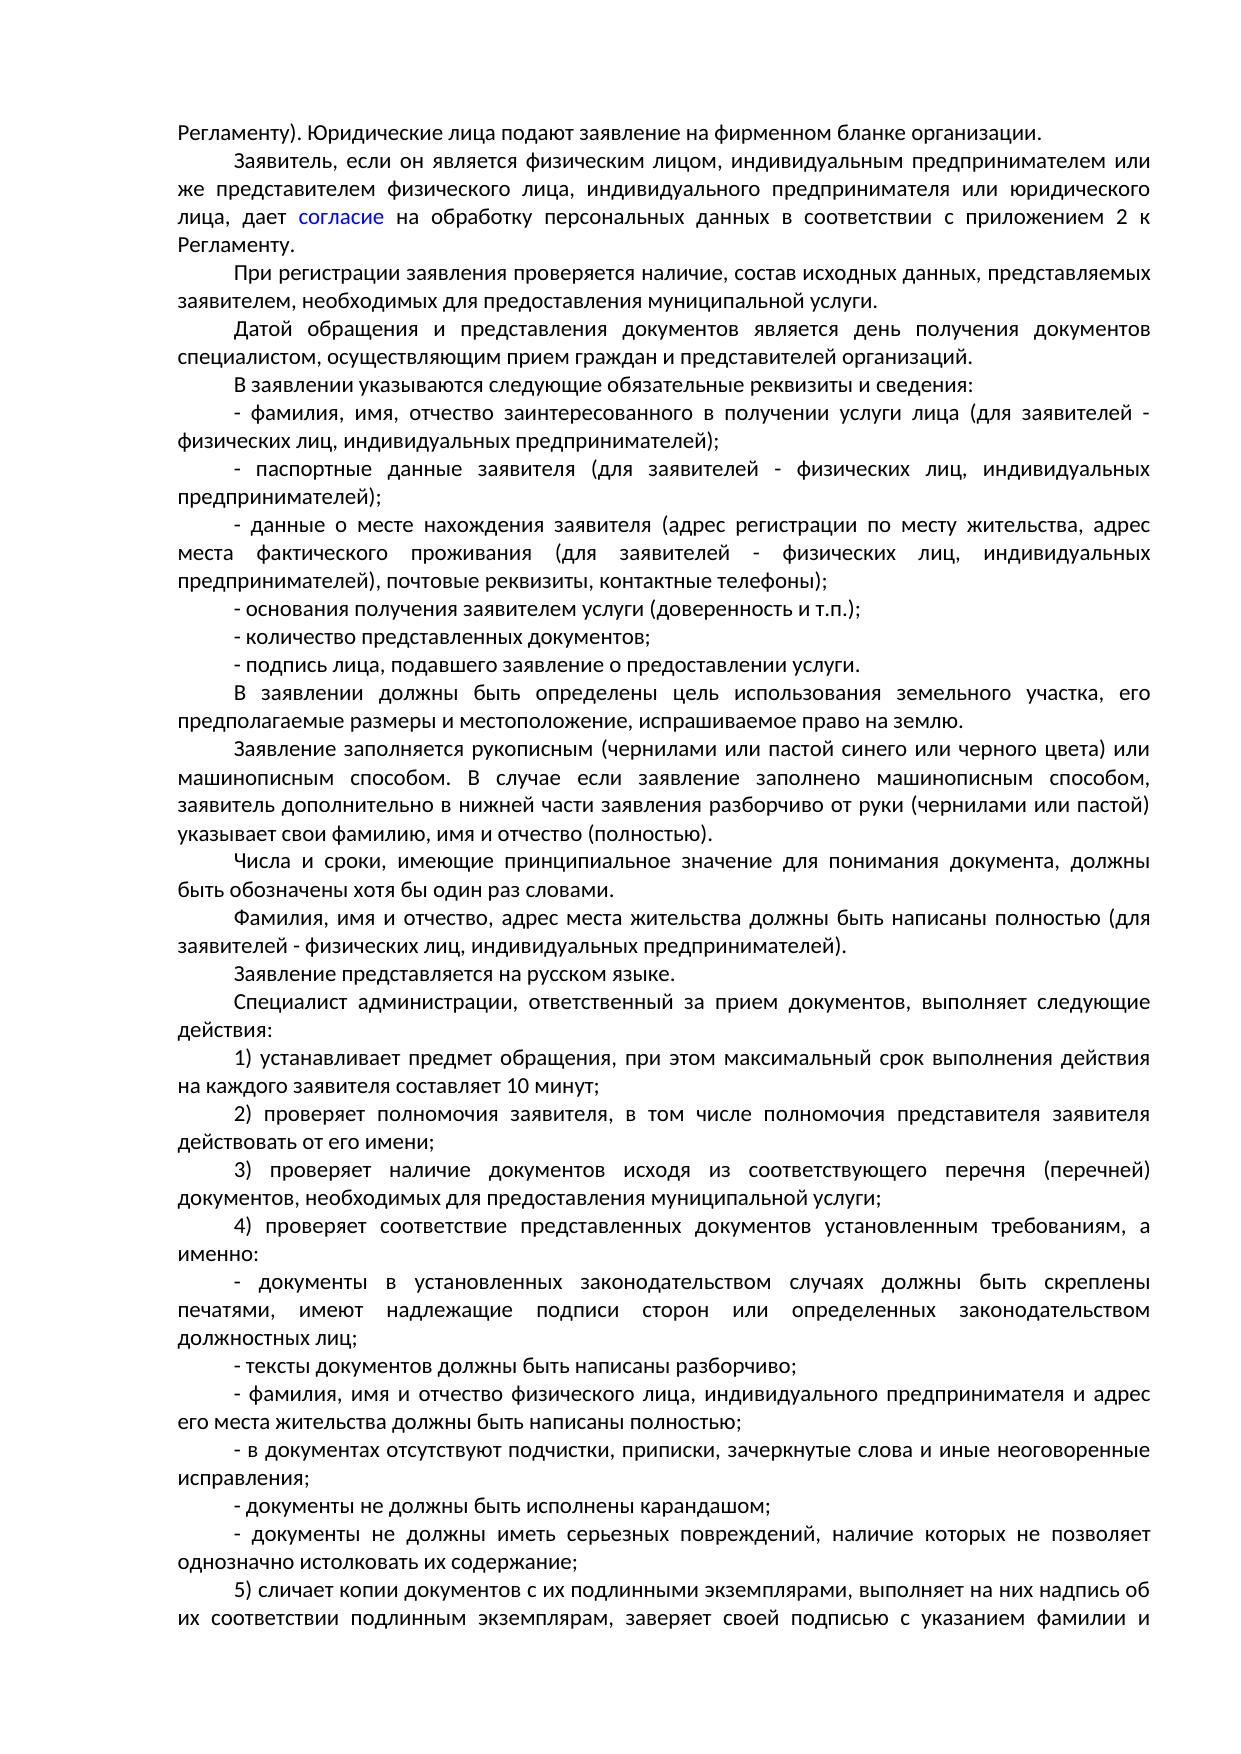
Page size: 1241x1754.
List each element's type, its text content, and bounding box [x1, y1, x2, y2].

text - документы не должны быть исполнены карандашом; [177, 1491, 1152, 1519]
text - документы не должны иметь серьезных повреждений, наличие которых не позволяет однозначно истолковать их содержание; [177, 1519, 1152, 1575]
text - количество представленных документов; [177, 622, 1152, 651]
text 3) проверяет наличие документов исходя из соответствующего перечня (перечней) документов, необходимых для предоставления муниципальной услуги; [177, 1155, 1152, 1211]
text - основания получения заявителем услуги (доверенность и т.п.); [177, 594, 1152, 622]
text В заявлении должны быть определены цель использования земельного участка, его предполагаемые размеры и местоположение, испрашиваемое право на землю. [177, 678, 1152, 734]
text В заявлении указываются следующие обязательные реквизиты и сведения: [177, 370, 1152, 398]
text - данные о месте нахождения заявителя (адрес регистрации по месту жительства, адрес места фактического проживания (для заявителей - физических лиц, индивидуальных предпринимателей), почтовые реквизиты, контактные телефоны); [177, 510, 1152, 594]
text Фамилия, имя и отчество, адрес места жительства должны быть написаны полностью (для заявителей - физических лиц, индивидуальных предпринимателей). [177, 903, 1152, 959]
text 1) устанавливает предмет обращения, при этом максимальный срок выполнения действия на каждого заявителя составляет 10 минут; [177, 1043, 1152, 1099]
text 2) проверяет полномочия заявителя, в том числе полномочия представителя заявителя действовать от его имени; [177, 1099, 1152, 1155]
text - фамилия, имя, отчество заинтересованного в получении услуги лица (для заявителей - физических лиц, индивидуальных предпринимателей); [177, 398, 1152, 454]
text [177, 1575, 1152, 1631]
text Числа и сроки, имеющие принципиальное значение для понимания документа, должны быть обозначены хотя бы один раз словами. [177, 847, 1152, 903]
text - паспортные данные заявителя (для заявителей - физических лиц, индивидуальных предпринимателей); [177, 454, 1152, 510]
text Заявление заполняется рукописным (чернилами или пастой синего или черного цвета) или машинописным способом. В случае если заявление заполнено машинописным способом, заявитель дополнительно в нижней части заявления разборчиво от руки (чернилами или пастой) указывает свои фамилию, имя и отчество (полностью). [177, 734, 1152, 847]
text - в документах отсутствуют подчистки, приписки, зачеркнутые слова и иные неоговоренные исправления; [177, 1435, 1152, 1491]
text Специалист администрации, ответственный за прием документов, выполняет следующие действия: [177, 987, 1152, 1043]
text Заявление представляется на русском языке. [177, 959, 1152, 987]
text Заявитель, если он является физическим лицом, индивидуальным предпринимателем или же представителем физического лица, индивидуального предпринимателя или юридического лица, дает согласие на обработку персональных данных в соответствии с приложением 2 к Регламенту. [177, 146, 1152, 258]
text Датой обращения и представления документов является день получения документов специалистом, осуществляющим прием граждан и представителей организаций. [177, 314, 1152, 370]
text - тексты документов должны быть написаны разборчиво; [177, 1351, 1152, 1379]
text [177, 118, 1152, 146]
text - фамилия, имя и отчество физического лица, индивидуального предпринимателя и адрес его места жительства должны быть написаны полностью; [177, 1379, 1152, 1435]
text - документы в установленных законодательством случаях должны быть скреплены печатями, имеют надлежащие подписи сторон или определенных законодательством должностных лиц; [177, 1267, 1152, 1351]
text При регистрации заявления проверяется наличие, состав исходных данных, представляемых заявителем, необходимых для предоставления муниципальной услуги. [177, 258, 1152, 314]
text 4) проверяет соответствие представленных документов установленным требованиям, а именно: [177, 1211, 1152, 1267]
text - подпись лица, подавшего заявление о предоставлении услуги. [177, 651, 1152, 678]
